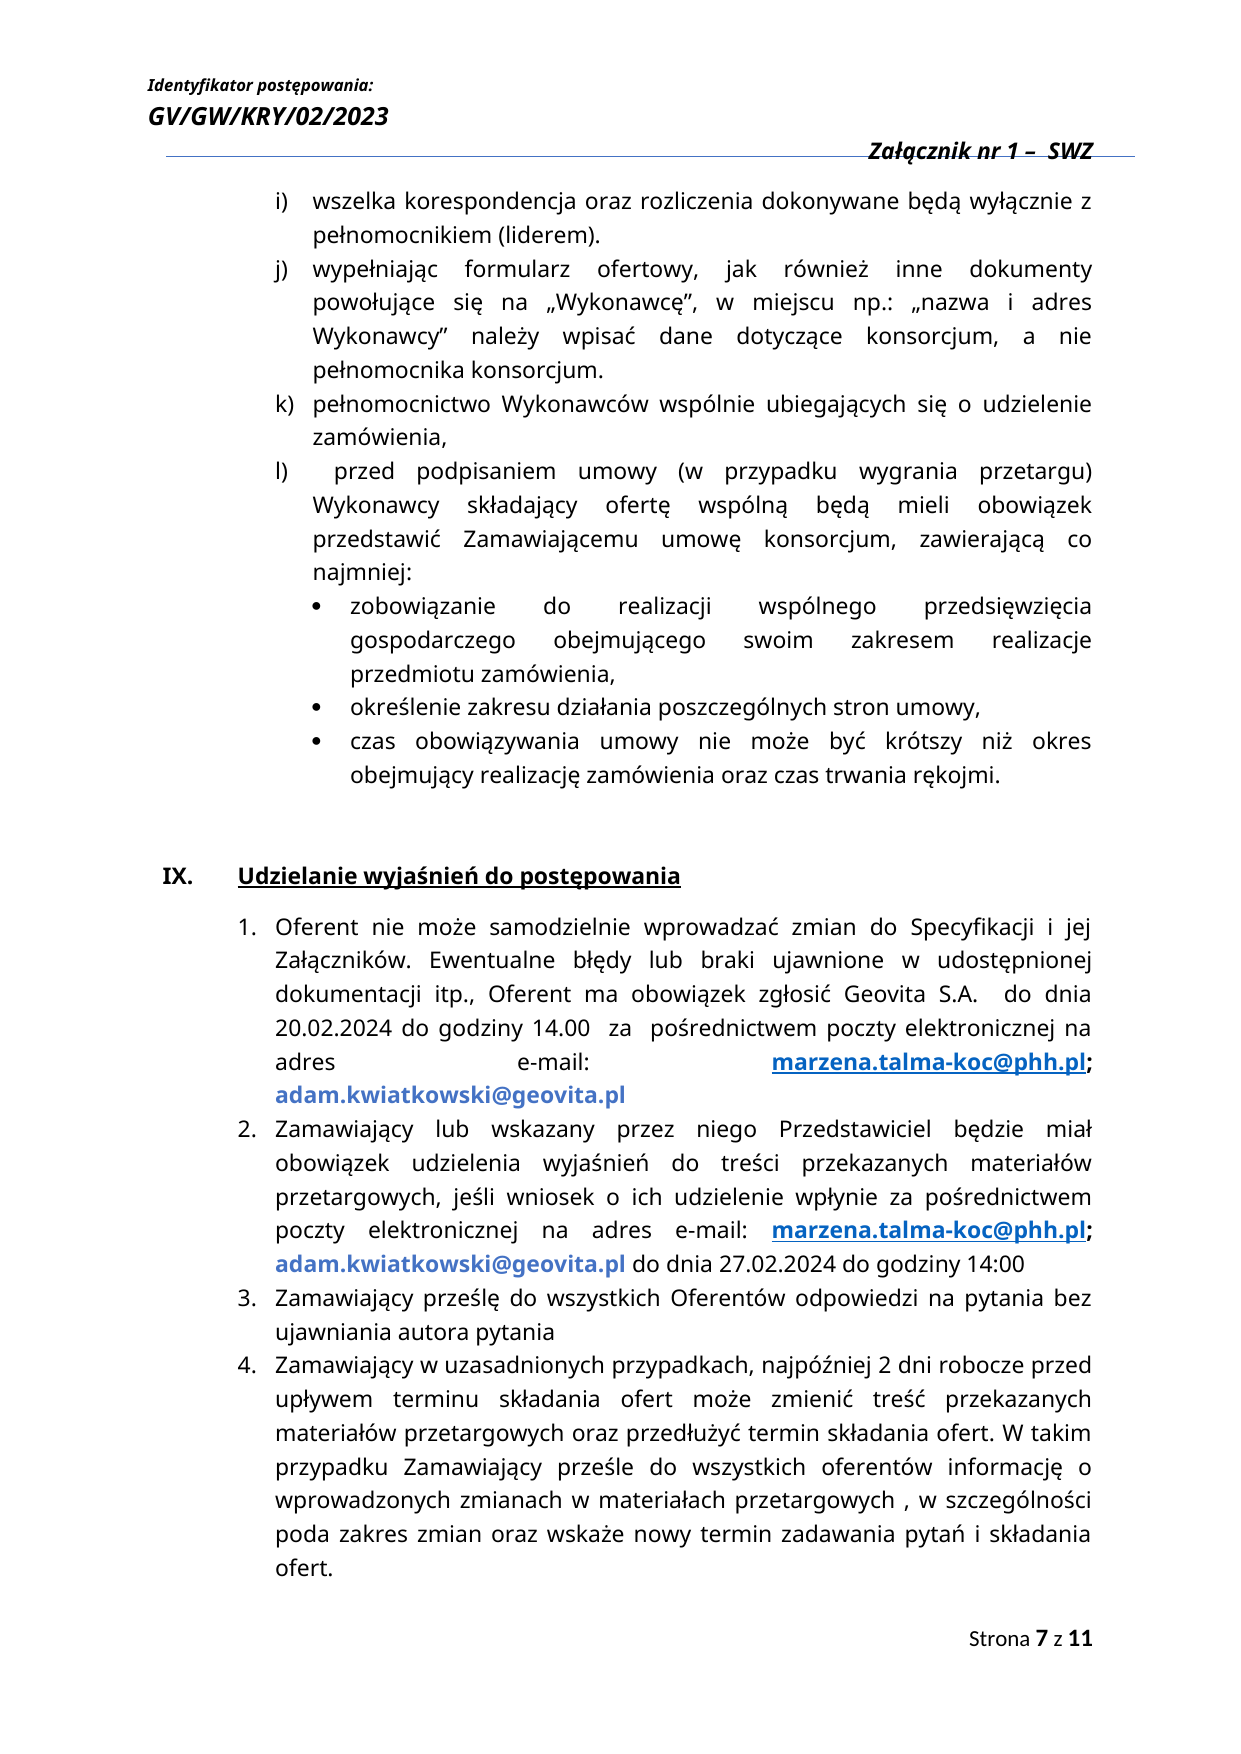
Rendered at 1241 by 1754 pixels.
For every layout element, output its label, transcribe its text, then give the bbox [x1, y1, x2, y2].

list czas obowiązywania umowy nie może być krótszy niż okres obejmujący realizację zamówienia oraz czas trwania rękojmi. [312, 725, 1093, 790]
list pełnomocnictwo Wykonawców wspólnie ubiegających się o udzielenie zamówienia, [275, 387, 1093, 452]
list określenie zakresu działania poszczególnych stron umowy, [312, 691, 1093, 722]
list Zamawiający w uzasadnionych przypadkach, najpóźniej 2 dni robocze przed upływem terminu składania ofert może zmienić treść przekazanych materiałów przetargowych oraz przedłużyć termin składania ofert. W takim przypadku Zamawiający prześle do wszystkich oferentów informację o wprowadzonych zmianach w materiałach przetargowych , w szczególności poda zakres zmian oraz wskaże nowy termin zadawania pytań i składania ofert. [237, 1349, 1093, 1583]
list wszelka korespondencja oraz rozliczenia dokonywane będą wyłącznie z pełnomocnikiem (liderem). [275, 185, 1093, 250]
list Oferent nie może samodzielnie wprowadzać zmian do Specyfikacji i jej Załączników. Ewentualne błędy lub braki ujawnione w udostępnionej dokumentacji itp., Oferent ma obowiązek zgłosić Geovita S.A. do dnia 20.02.2024 do godziny 14.00 za pośrednictwem poczty elektronicznej na adres e-mail: marzena.talma-koc@phh.pl; adam.kwiatkowski@geovita.pl [237, 910, 1093, 1110]
list przed podpisaniem umowy (w przypadku wygrania przetargu) Wykonawcy składający ofertę wspólną będą mieli obowiązek przedstawić Zamawiającemu umowę konsorcjum, zawierającą co najmniej: [275, 455, 1093, 587]
list Zamawiający lub wskazany przez niego Przedstawiciel będzie miał obowiązek udzielenia wyjaśnień do treści przekazanych materiałów przetargowych, jeśli wniosek o ich udzielenie wpłynie za pośrednictwem poczty elektronicznej na adres e-mail: marzena.talma-koc@phh.pl; adam.kwiatkowski@geovita.pl do dnia 27.02.2024 do godziny 14:00 [237, 1113, 1093, 1279]
list Zamawiający prześlę do wszystkich Oferentów odpowiedzi na pytania bez ujawniania autora pytania [237, 1282, 1093, 1347]
list zobowiązanie do realizacji wspólnego przedsięwzięcia gospodarczego obejmującego swoim zakresem realizacje przedmiotu zamówienia, [312, 590, 1093, 689]
list wypełniając formularz ofertowy, jak również inne dokumenty powołujące się na „Wykonawcę”, w miejscu np.: „nazwa i adres Wykonawcy” należy wpisać dane dotyczące konsorcjum, a nie pełnomocnika konsorcjum. [275, 252, 1093, 385]
list Udzielanie wyjaśnień do postępowania [162, 860, 1093, 891]
